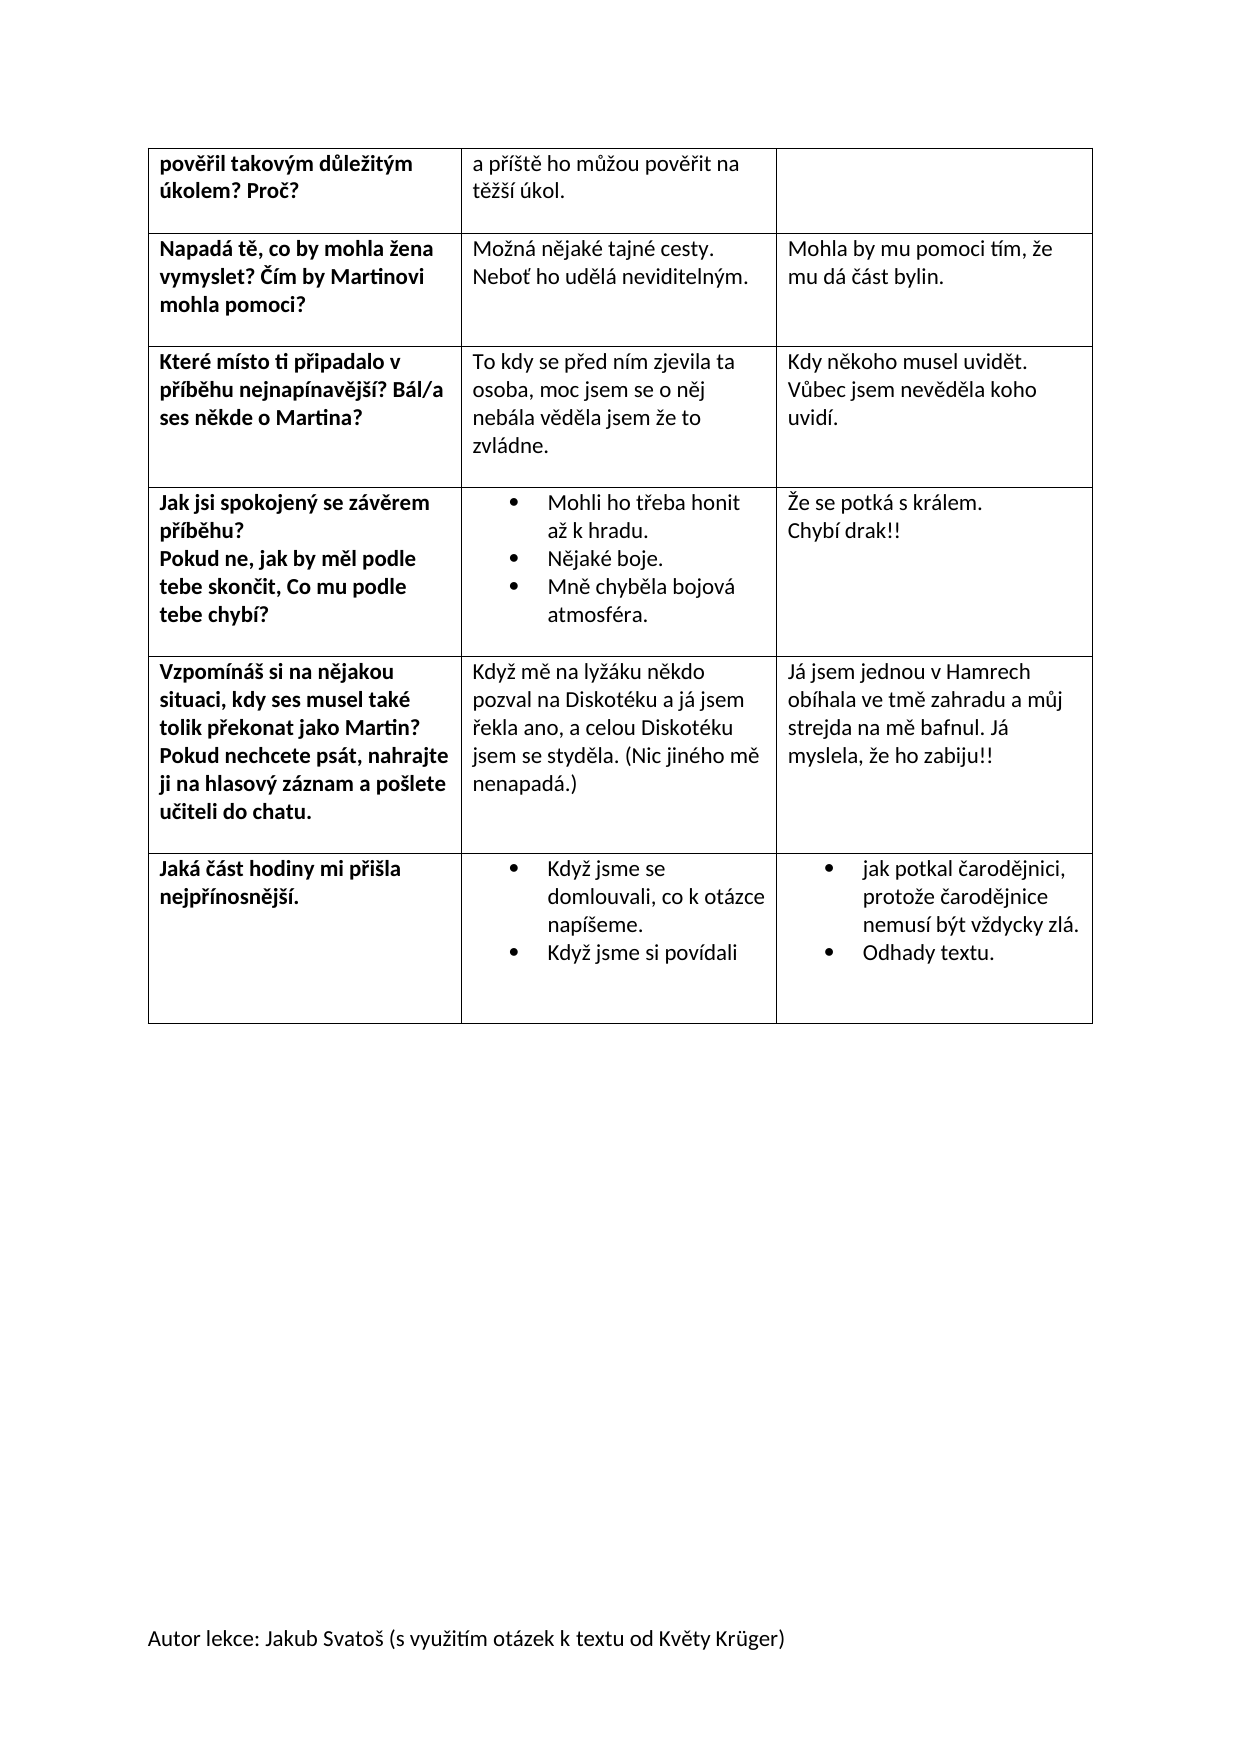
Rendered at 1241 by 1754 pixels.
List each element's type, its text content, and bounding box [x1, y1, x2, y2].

table_cell Mohla by mu pomoci tím, že mu dá část bylin. [777, 234, 1092, 346]
table_cell Když jsme se domlouvali, co k otázce napíšeme. Když jsme si povídali [462, 854, 776, 1022]
table_cell Že se potká s králem. Chybí drak!! [777, 488, 1092, 656]
table_cell Vzpomínáš si na nějakou situaci, kdy ses musel také tolik překonat jako Martin? Pokud nechcete psát, nahrajte ji na hlasový záznam a pošlete učiteli do chatu. [149, 657, 461, 853]
table_cell Napadá tě, co by mohla žena vymyslet? Čím by Martinovi mohla pomoci? [149, 234, 461, 346]
table_cell Když mě na lyžáku někdo pozval na Diskotéku a já jsem řekla ano, a celou Diskotéku jsem se styděla. (Nic jiného mě nenapadá.) [462, 657, 776, 853]
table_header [777, 149, 1092, 233]
table_cell Možná nějaké tajné cesty. Neboť ho udělá neviditelným. [462, 234, 776, 346]
table_cell Mohli ho třeba honit až k hradu. Nějaké boje. Mně chyběla bojová atmosféra. [462, 488, 776, 656]
table_cell jak potkal čarodějnici, protože čarodějnice nemusí být vždycky zlá. Odhady textu. [777, 854, 1092, 1022]
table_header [149, 149, 461, 233]
table_cell Jak jsi spokojený se závěrem příběhu? Pokud ne, jak by měl podle tebe skončit, Co mu podle tebe chybí? [149, 488, 461, 656]
table_cell Já jsem jednou v Hamrech obíhala ve tmě zahradu a můj strejda na mě bafnul. Já myslela, že ho zabiju!! [777, 657, 1092, 853]
table_cell Jaká část hodiny mi přišla nejpřínosnější. [149, 854, 461, 1022]
table_cell Které místo ti připadalo v příběhu nejnapínavější? Bál/a ses někde o Martina? [149, 347, 461, 487]
table_cell To kdy se před ním zjevila ta osoba, moc jsem se o něj nebála věděla jsem že to zvládne. [462, 347, 776, 487]
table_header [462, 149, 776, 233]
table_cell Kdy někoho musel uvidět. Vůbec jsem nevěděla koho uvidí. [777, 347, 1092, 487]
